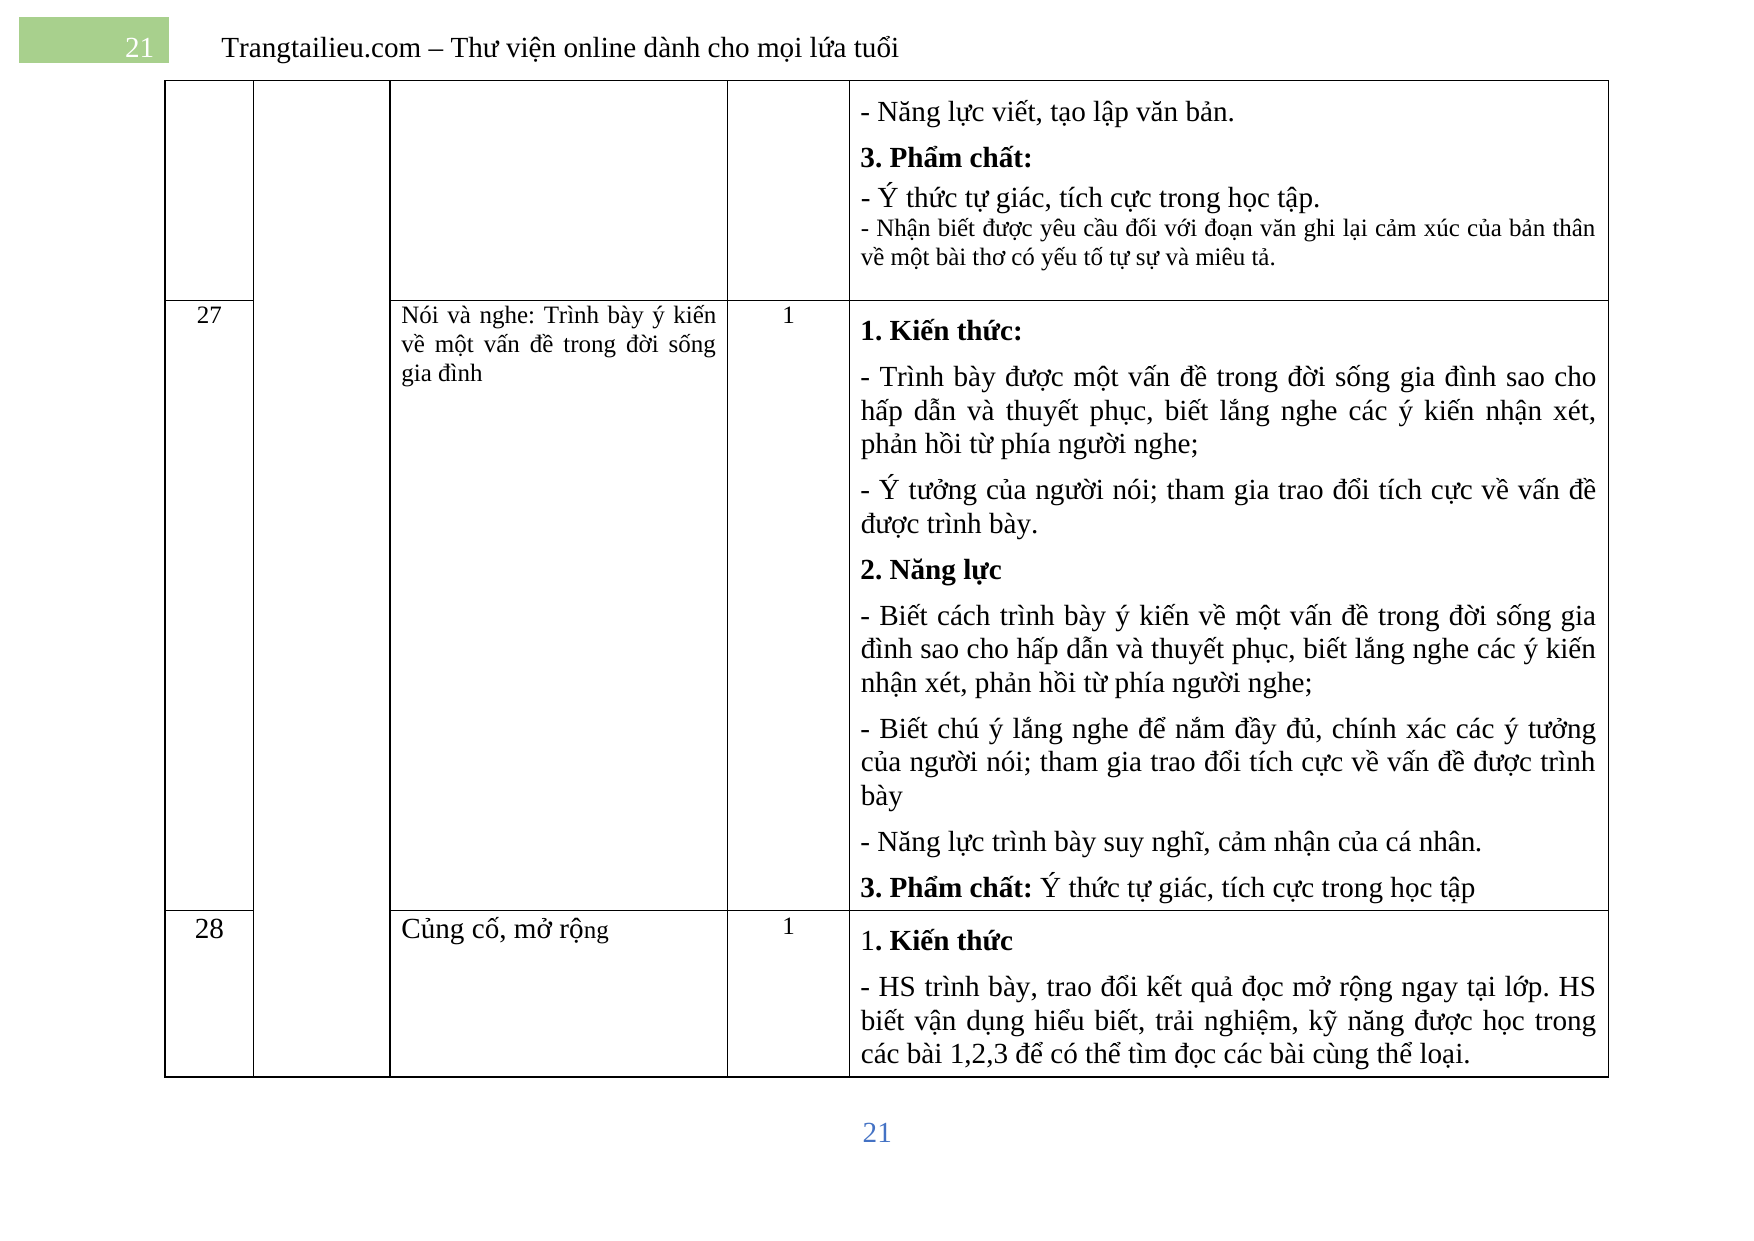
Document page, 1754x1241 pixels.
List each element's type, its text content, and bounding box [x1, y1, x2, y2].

table_cell 27 [166, 301, 253, 910]
table_cell 1 [728, 301, 849, 910]
table_cell 1 [728, 911, 849, 1076]
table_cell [391, 81, 727, 299]
table_cell 1. Kiến thức: - Trình bày được một vấn đề trong đời sống gia đình sao cho hấp dẫn và thuyết phục, biết lắng nghe các ý kiến nhận xét, phản hồi từ phía người nghe; - Ý tưởng của người nói; tham gia trao đổi tích cực về vấn đề được trình bày. 2. Năng lực - Biết cách trình bày ý kiến về một vấn đề trong đời sống gia đình sao cho hấp dẫn và thuyết phục, biết lắng nghe các ý kiến nhận xét, phản hồi từ phía người nghe; - Biết chú ý lắng nghe để nắm đầy đủ, chính xác các ý tưởng của người nói; tham gia trao đổi tích cực về vấn đề được trình bày - Năng lực trình bày suy nghĩ, cảm nhận của cá nhân. 3. Phẩm chất: Ý thức tự giác, tích cực trong học tập [850, 301, 1608, 910]
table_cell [850, 911, 1608, 1076]
table_cell 28 [166, 911, 253, 1076]
table_cell Nói và nghe: Trình bày ý kiến về một vấn đề trong đời sống gia đình [391, 301, 727, 910]
table_cell Củng cố, mở rộng [391, 911, 727, 1076]
